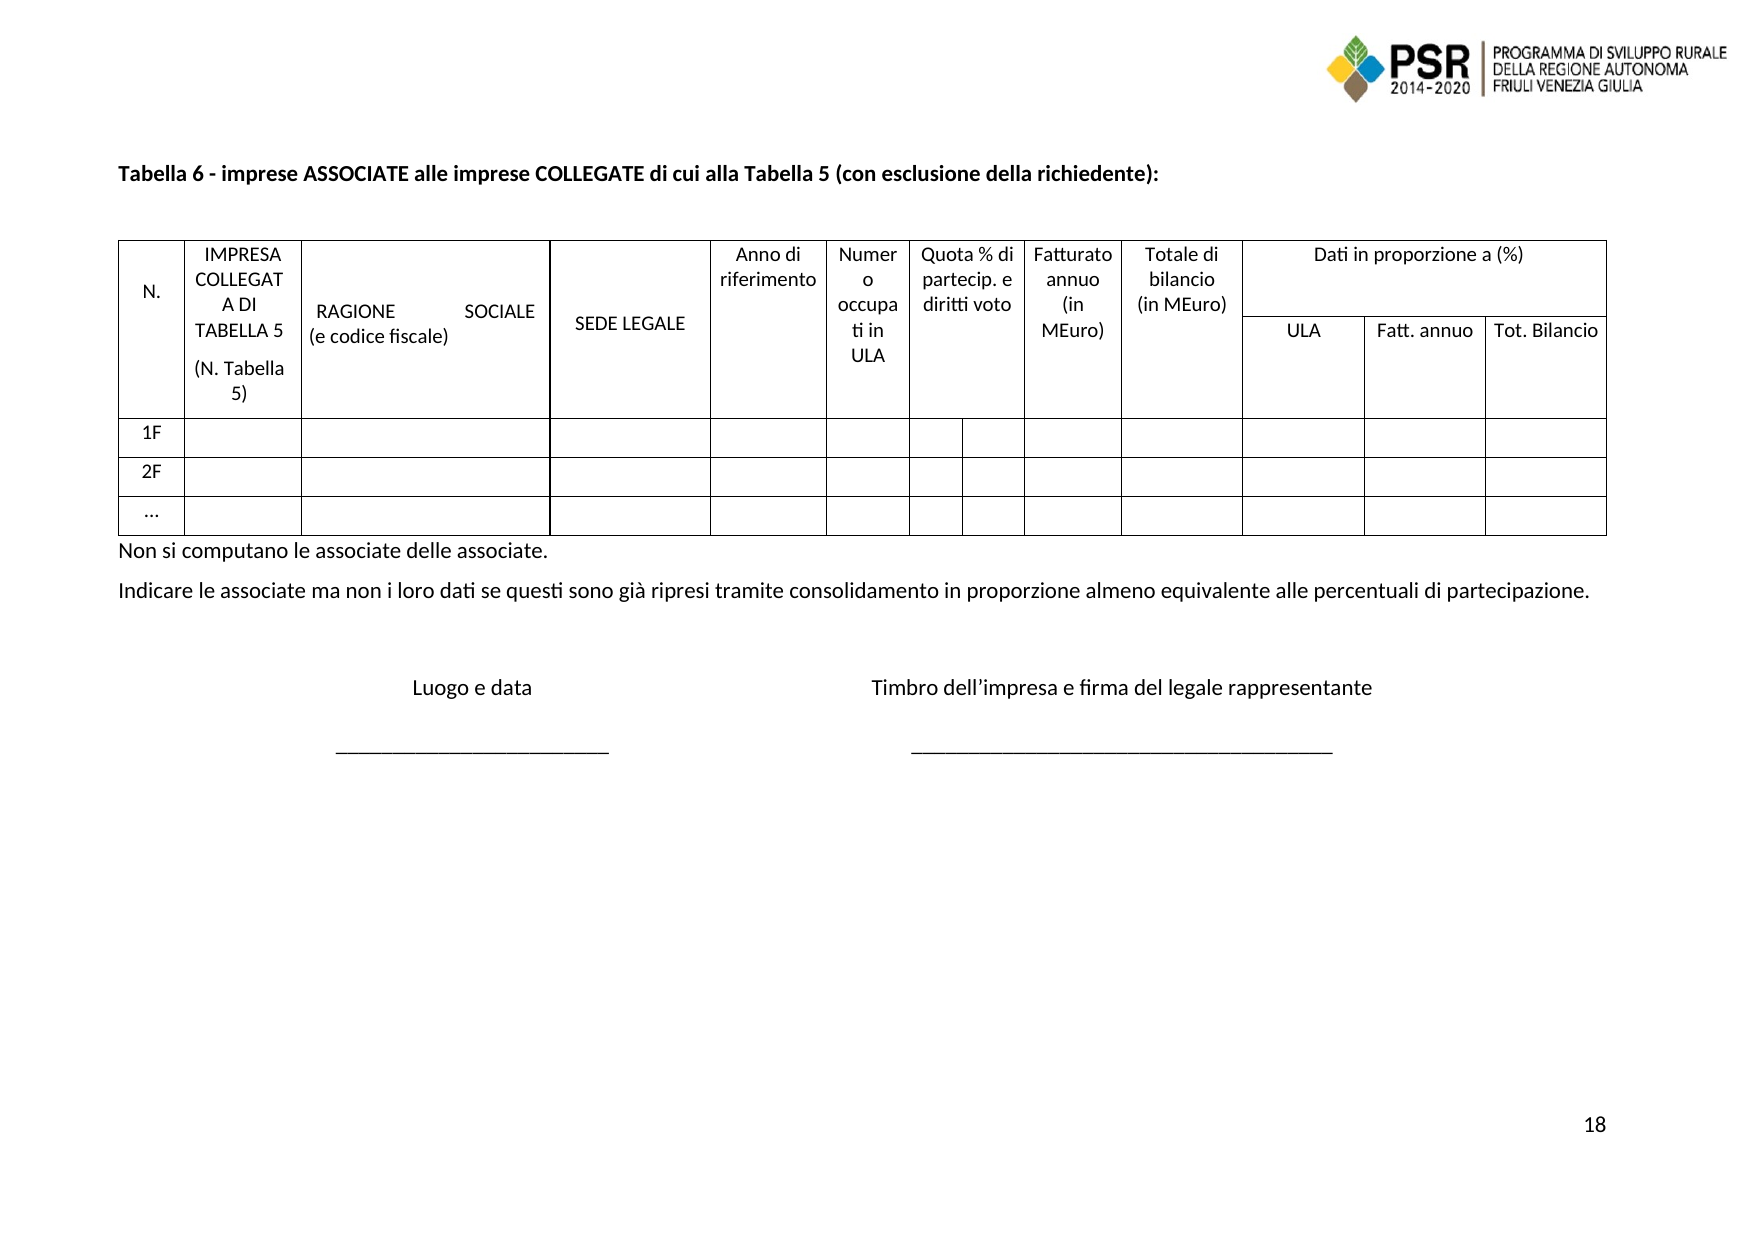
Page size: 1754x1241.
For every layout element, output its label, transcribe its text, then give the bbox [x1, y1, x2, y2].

text Luogo e data Timbro dell’impresa e firma del legale rappresentante [118, 673, 1606, 701]
table_cell 1F [119, 419, 184, 457]
table_cell [963, 419, 1024, 457]
table_header RAGIONE SOCIALE (e codice fiscale) [302, 241, 549, 418]
table_cell [551, 458, 710, 496]
table_cell [827, 419, 909, 457]
table_header Quota % di partecip. e diritti voto [910, 241, 1024, 418]
text Non si computano le associate delle associate. [118, 536, 1606, 564]
table_cell [1122, 497, 1242, 535]
table_header IMPRESA COLLEGATA DI TABELLA 5 (N. Tabella 5) [185, 241, 301, 418]
table_cell [1486, 497, 1606, 535]
table_header N. [119, 241, 184, 418]
table_cell [1122, 458, 1242, 496]
table_cell [1365, 419, 1485, 457]
table_cell Tot. Bilancio [1486, 317, 1606, 418]
table_cell [302, 458, 549, 496]
table_cell [185, 458, 301, 496]
text Tabella 6 - imprese ASSOCIATE alle imprese COLLEGATE di cui alla Tabella 5 (con esclusione della richiedente): [118, 159, 1606, 187]
table_cell [1243, 458, 1364, 496]
table_header SEDE LEGALE [551, 241, 710, 418]
table_cell [1243, 497, 1364, 535]
table_cell [910, 458, 962, 496]
table_cell [711, 458, 826, 496]
table_cell [1486, 458, 1606, 496]
table_cell [1025, 419, 1121, 457]
table_cell [711, 497, 826, 535]
table_header Totale di bilancio (in MEuro) [1122, 241, 1242, 418]
table_header Numero occupati in ULA [827, 241, 909, 418]
table_cell Fatt. annuo [1365, 317, 1485, 418]
table_cell ... [119, 497, 184, 535]
table_cell [185, 497, 301, 535]
table_cell [302, 497, 549, 535]
table_cell [551, 419, 710, 457]
table_cell [827, 497, 909, 535]
table_header Anno di riferimento [711, 241, 826, 418]
table_cell [185, 419, 301, 457]
table_cell 2F [119, 458, 184, 496]
table_header Fatturato annuo (in MEuro) [1025, 241, 1121, 418]
table_cell [1365, 458, 1485, 496]
table_cell [963, 497, 1024, 535]
table_cell [1486, 419, 1606, 457]
table_cell [1122, 419, 1242, 457]
text Indicare le associate ma non i loro dati se questi sono già ripresi tramite consolidamento in proporzione almeno equivalente alle percentuali di partecipazione. [118, 577, 1606, 605]
table_cell ULA [1243, 317, 1364, 418]
table_cell [1025, 458, 1121, 496]
table_cell [1365, 497, 1485, 535]
table_cell [1243, 419, 1364, 457]
table_cell [910, 419, 962, 457]
table_header Dati in proporzione a (%) [1243, 241, 1606, 316]
table_cell [551, 497, 710, 535]
picture [1316, 33, 1729, 105]
table_cell [963, 458, 1024, 496]
table_cell [910, 497, 962, 535]
table_cell [711, 419, 826, 457]
table_cell [827, 458, 909, 496]
table_cell [302, 419, 549, 457]
text ________________________ _____________________________________ [118, 729, 1606, 757]
table_cell [1025, 497, 1121, 535]
